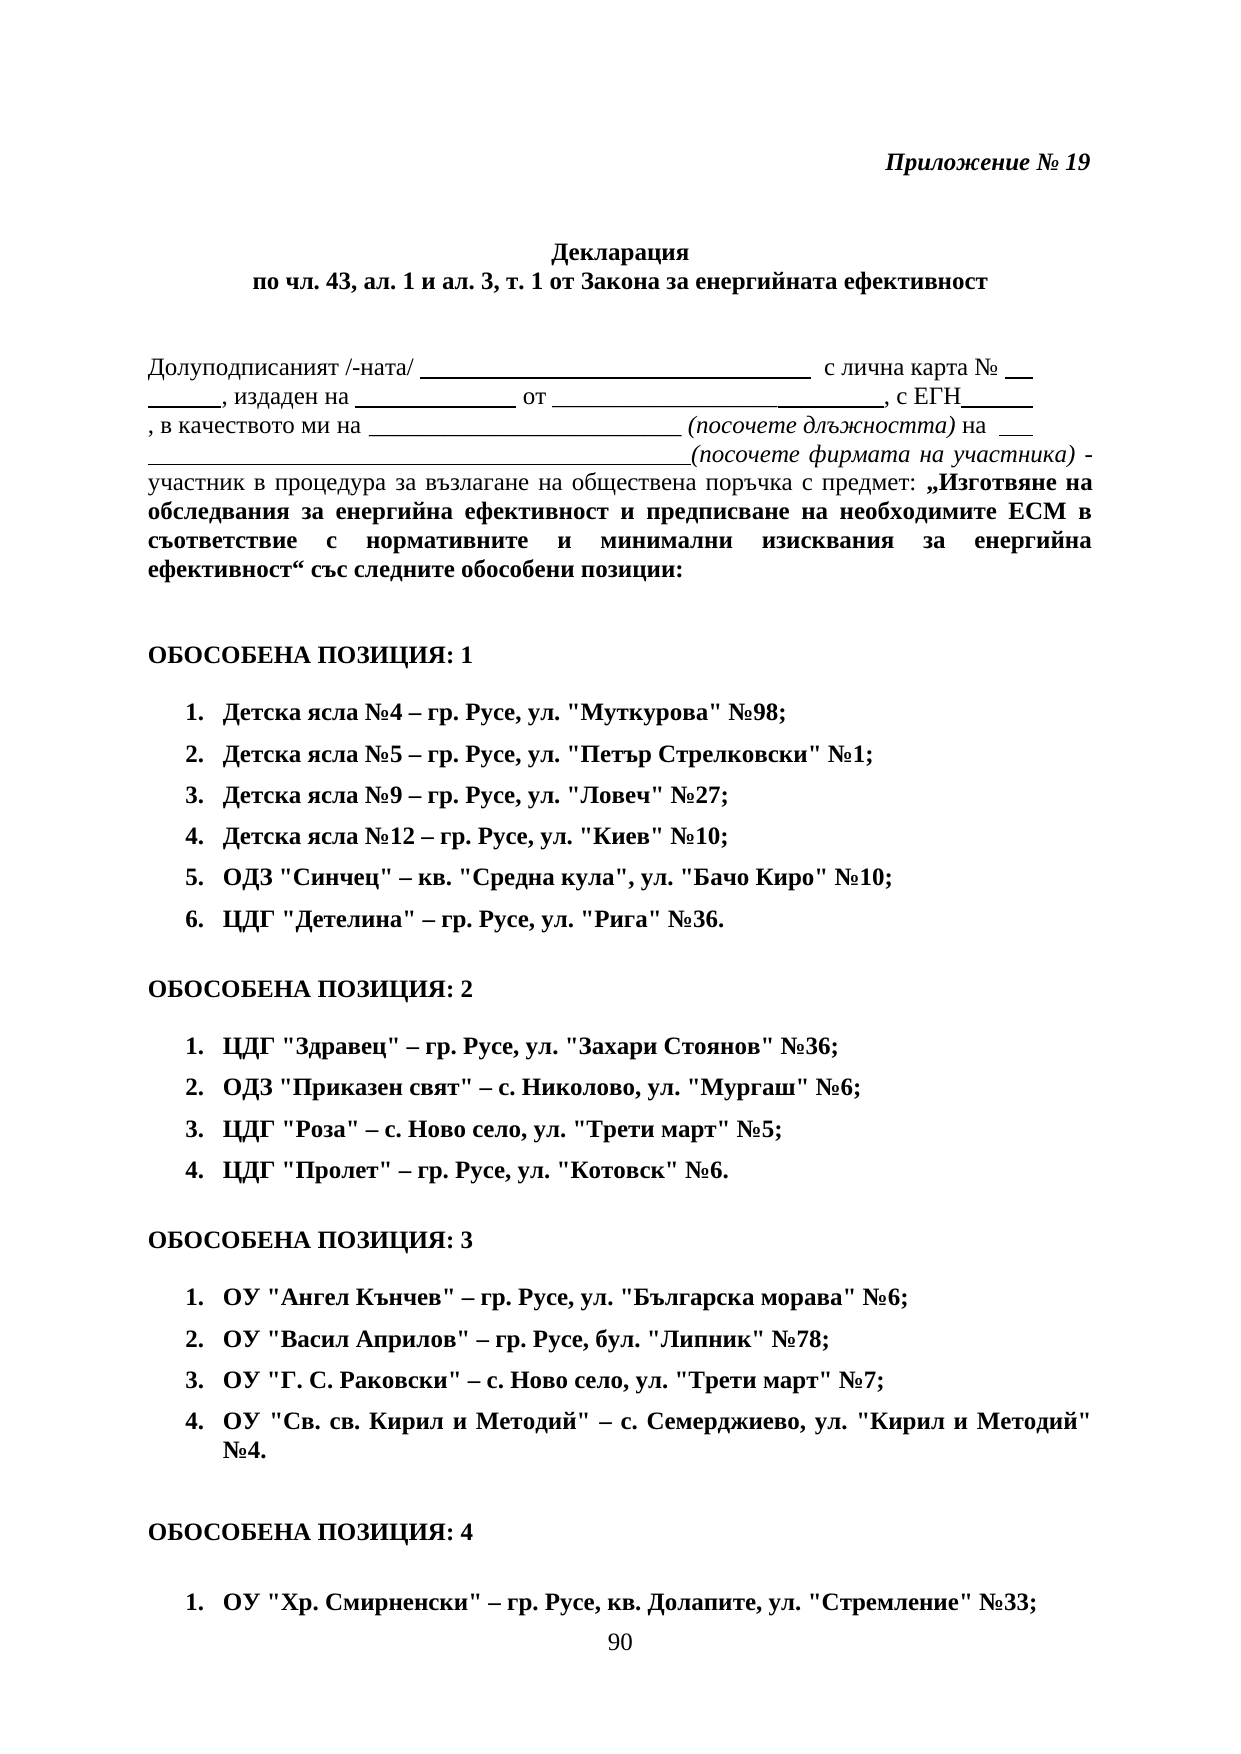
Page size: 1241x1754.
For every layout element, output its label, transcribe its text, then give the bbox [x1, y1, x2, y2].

list ОУ "Васил Априлов" – гр. Русе, бул. "Липник" №78; [185, 1324, 1093, 1352]
text ОБОСОБЕНА ПОЗИЦИЯ: 3 [148, 1225, 1093, 1254]
list ОДЗ "Приказен свят" – с. Николово, ул. "Мургаш" №6; [185, 1072, 1093, 1101]
text по чл. 43, ал. 1 и ал. 3, т. 1 от Закона за енергийната ефективност [148, 266, 1093, 295]
text ОБОСОБЕНА ПОЗИЦИЯ: 1 [148, 640, 1093, 669]
text ОБОСОБЕНА ПОЗИЦИЯ: 2 [148, 974, 1093, 1002]
list ЦДГ "Пролет" – гр. Русе, ул. "Котовск" №6. [185, 1155, 1093, 1184]
list ОДЗ "Синчец" – кв. "Средна кула", ул. "Бачо Киро" №10; [185, 862, 1093, 891]
list Детска ясла №12 – гр. Русе, ул. "Киев" №10; [185, 821, 1093, 850]
list Детска ясла №5 – гр. Русе, ул. "Петър Стрелковски" №1; [185, 739, 1093, 767]
list ОУ "Св. св. Кирил и Методий" – с. Семерджиево, ул. "Кирил и Методий" №4. [185, 1406, 1093, 1464]
list Детска ясла №4 – гр. Русе, ул. "Муткурова" №98; [185, 697, 1093, 726]
text Декларация [148, 237, 1093, 266]
list ОУ "Ангел Кънчев" – гр. Русе, ул. "Българска морава" №6; [185, 1282, 1093, 1311]
list ЦДГ "Роза" – с. Ново село, ул. "Трети март" №5; [185, 1114, 1093, 1142]
list ОУ "Хр. Смирненски" – гр. Русе, кв. Долапите, ул. "Стремление" №33; [185, 1587, 1093, 1616]
text Долуподписаният /-ната/ с лична карта № , издаден на от __________________ , с ЕГН , в качеството ми на _________________________ (посочете длъжността) на (посочете фирмата на участника) - участник в процедура за възлагане на обществена поръчка с предмет: „Изготвяне на обследвания за енергийна ефективност и предписване на необходимите ЕСМ в съответствие с нормативните и минимални изисквания за енергийна ефективност“ със следните обособени позиции: [148, 352, 1093, 582]
text ОБОСОБЕНА ПОЗИЦИЯ: 4 [148, 1517, 1093, 1546]
list ЦДГ "Детелина" – гр. Русе, ул. "Рига" №36. [185, 904, 1093, 932]
list ОУ "Г. С. Раковски" – с. Ново село, ул. "Трети март" №7; [185, 1365, 1093, 1394]
text Приложение № 19 [811, 147, 1093, 176]
list Детска ясла №9 – гр. Русе, ул. "Ловеч" №27; [185, 780, 1093, 809]
list ЦДГ "Здравец" – гр. Русе, ул. "Захари Стоянов" №36; [185, 1031, 1093, 1060]
